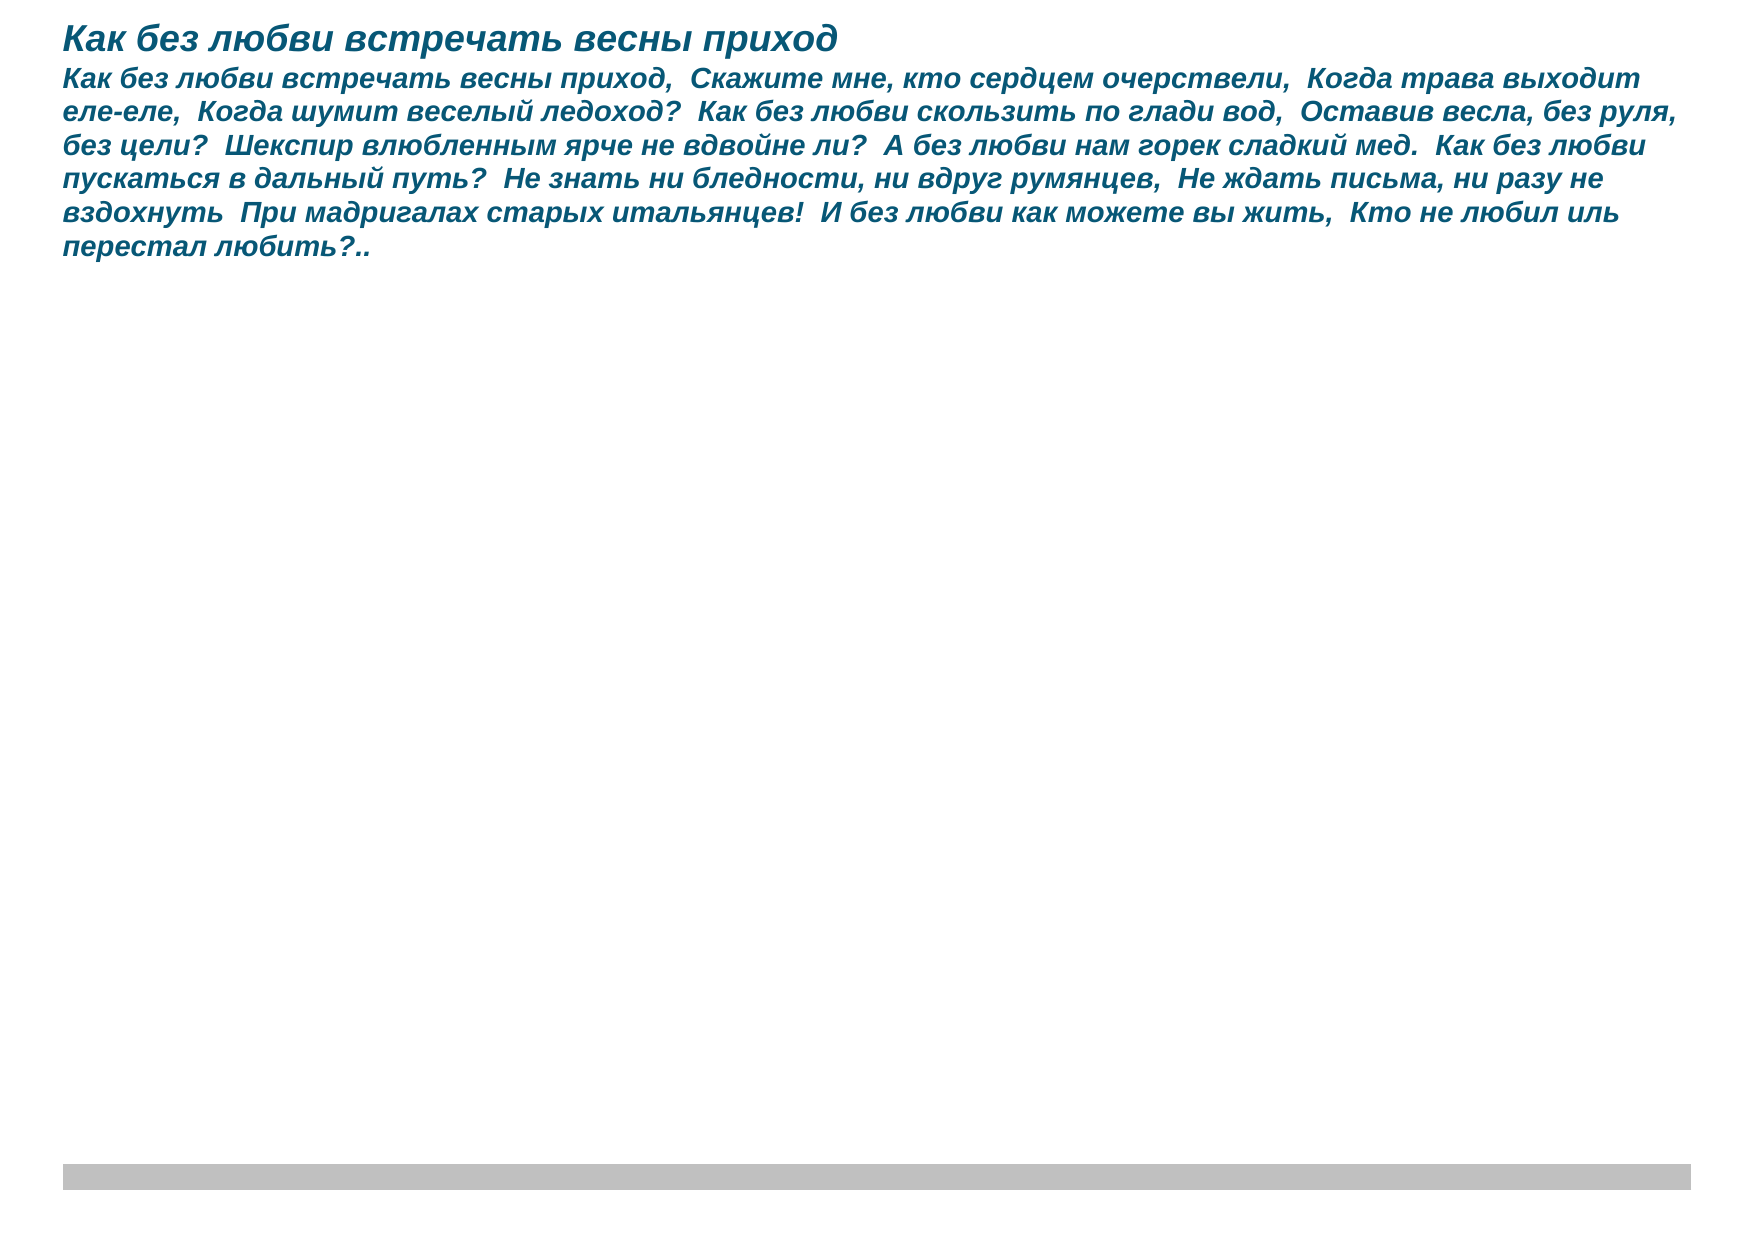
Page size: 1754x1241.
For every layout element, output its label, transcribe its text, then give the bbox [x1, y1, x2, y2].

subtitle Как без любви встречать весны приход [62, 17, 1691, 60]
text Как без любви встречать весны приход, [62, 61, 1691, 262]
